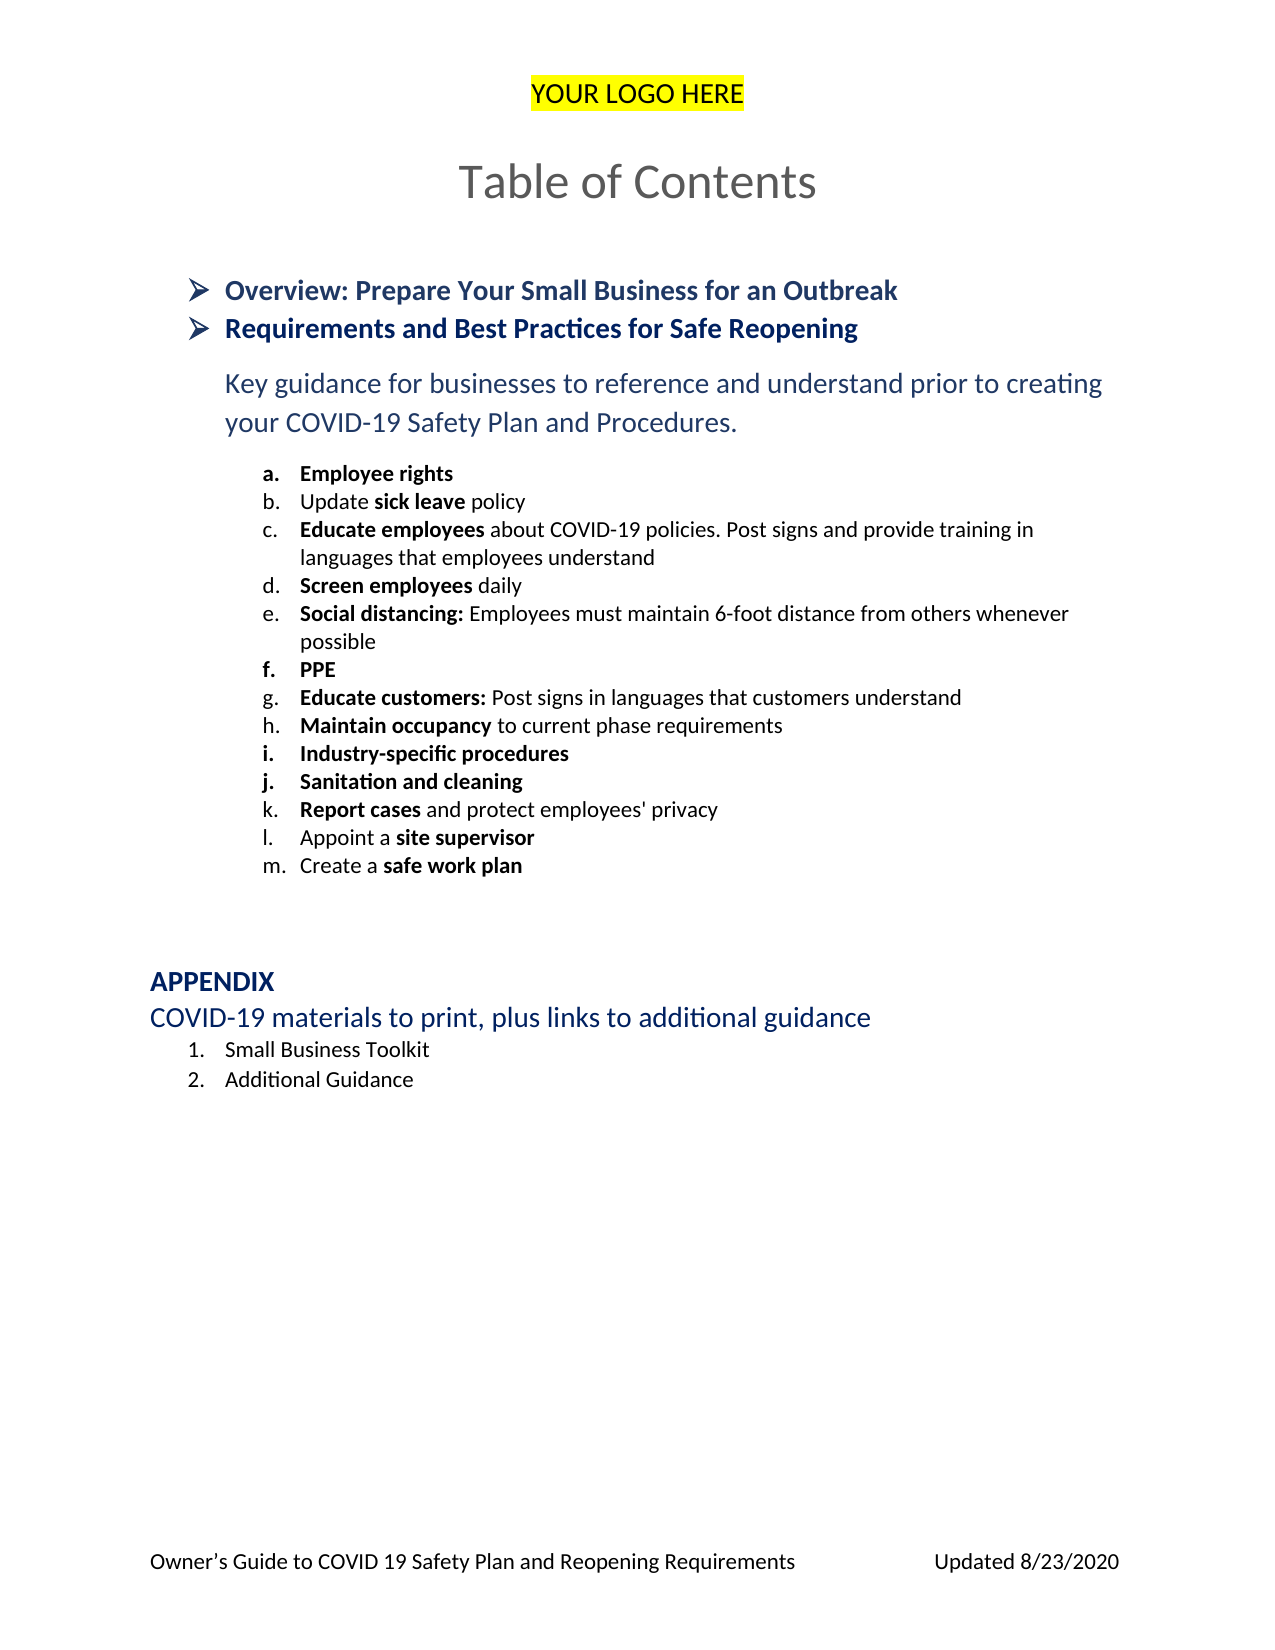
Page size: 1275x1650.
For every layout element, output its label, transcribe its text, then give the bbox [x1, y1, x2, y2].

list PPE [262, 655, 1125, 683]
list Employee rights [262, 459, 1125, 487]
list Educate customers: Post signs in languages that customers understand [262, 683, 1125, 711]
list Update sick leave policy [262, 487, 1125, 515]
text APPENDIX [150, 963, 1125, 999]
list Industry-specific procedures [262, 739, 1125, 767]
list Overview: Prepare Your Small Business for an Outbreak [187, 272, 1125, 308]
list Requirements and Best Practices for Safe Reopening [187, 311, 1125, 346]
text Table of Contents [150, 150, 1125, 211]
list Sanitation and cleaning [262, 767, 1125, 795]
list Social distancing: Employees must maintain 6-foot distance from others whenever possible [262, 599, 1125, 655]
text COVID-19 materials to print, plus links to additional guidance [150, 999, 1125, 1035]
list Educate employees about COVID-19 policies. Post signs and provide training in languages that employees understand [262, 515, 1125, 571]
list Additional Guidance [187, 1065, 1125, 1093]
list Maintain occupancy to current phase requirements [262, 711, 1125, 739]
text Key guidance for businesses to reference and understand prior to creating your COVID-19 Safety Plan and Procedures. [225, 366, 1125, 440]
list Appoint a site supervisor [262, 823, 1125, 851]
list Create a safe work plan [262, 851, 1125, 879]
list Report cases and protect employees' privacy [262, 795, 1125, 823]
list Small Business Toolkit [187, 1035, 1125, 1063]
list Screen employees daily [262, 571, 1125, 599]
